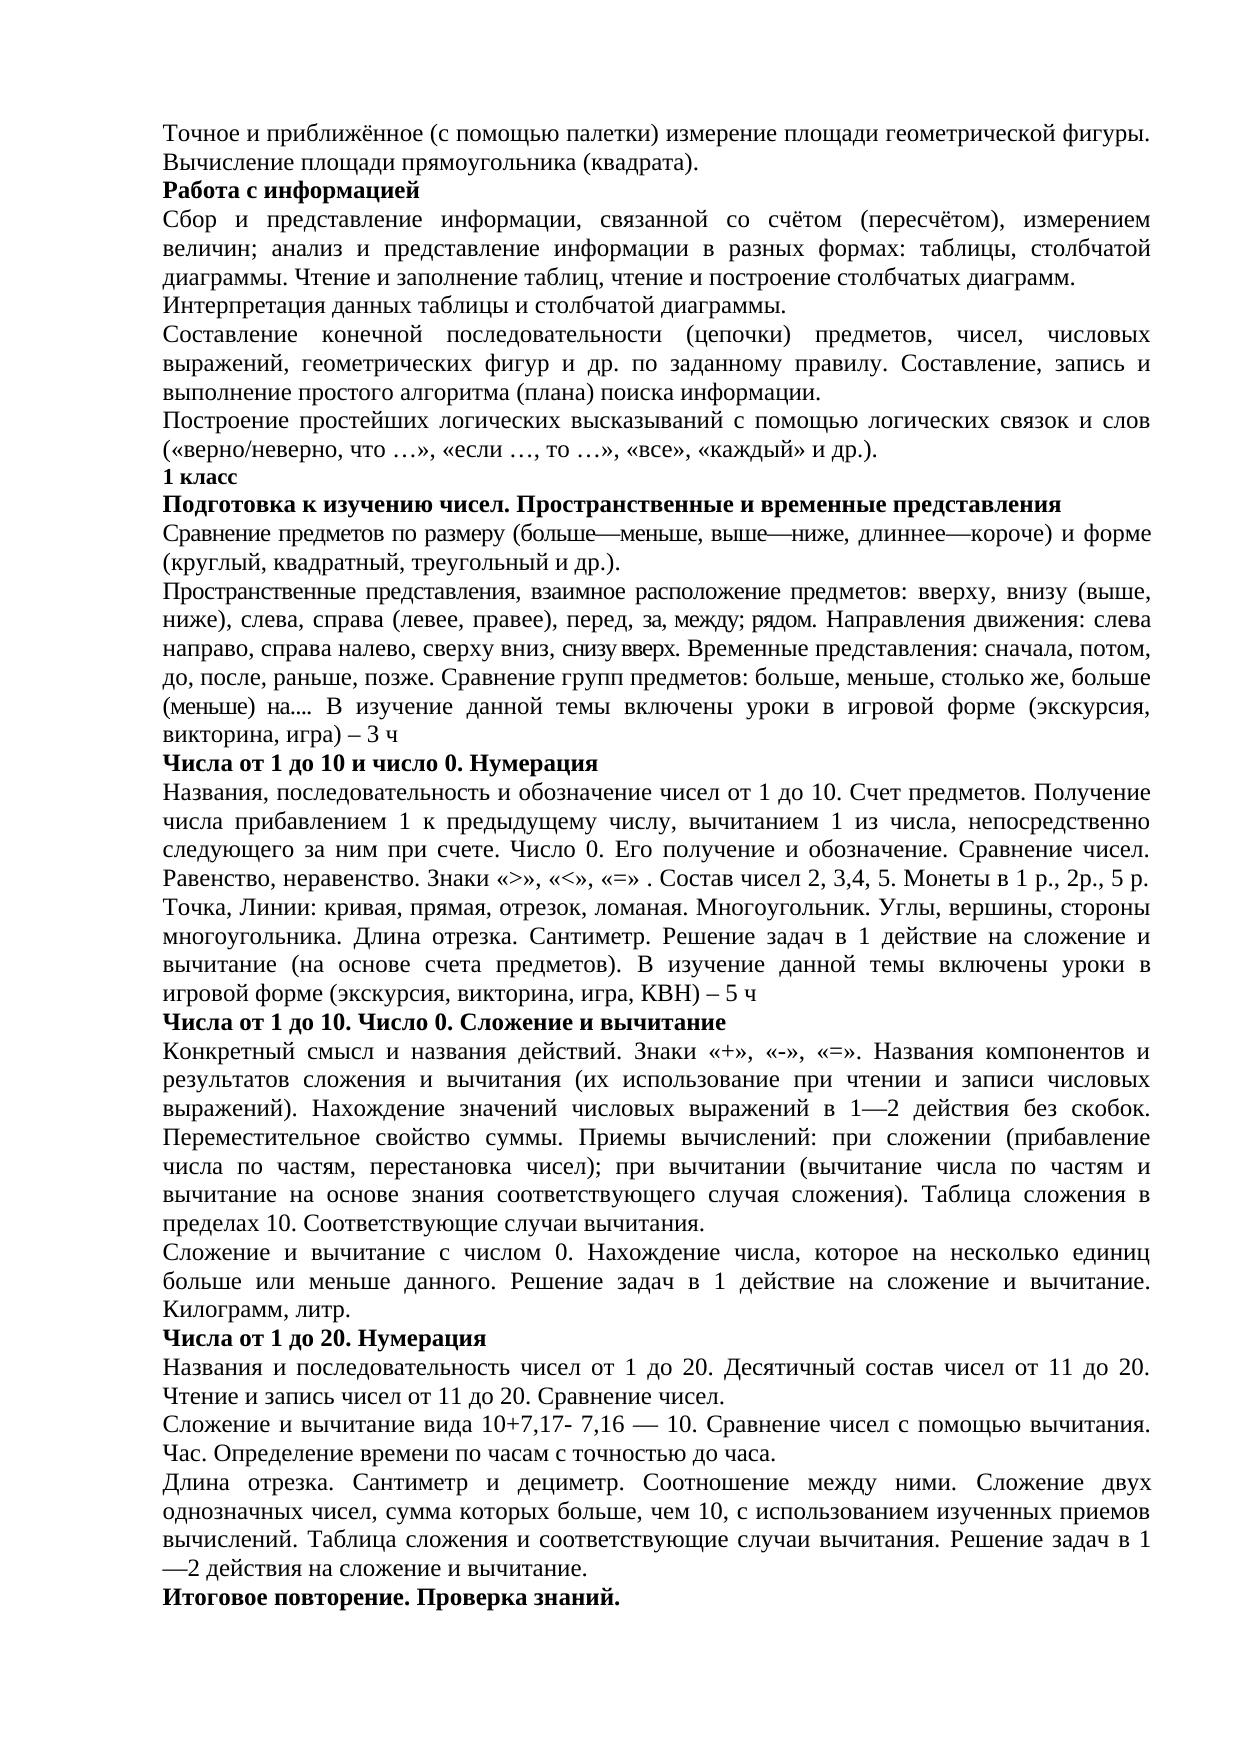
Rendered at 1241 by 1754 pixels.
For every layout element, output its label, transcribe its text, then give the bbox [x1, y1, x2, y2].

text Названия, последовательность и обозначение чисел от 1 до 10. Счет предметов. Получение числа прибавлением 1 к предыдущему числу, вычитанием 1 из числа, непосредственно следующего за ним при счете. Число 0. Его получение и обозначение. Сравнение чисел. Равенство, неравенство. Знаки «>», «<», «=» . Состав чисел 2, 3,4, 5. Монеты в 1 р., 2р., 5 р. Точка, Линии: кривая, прямая, отрезок, ломаная. Многоугольник. Углы, вершины, стороны многоугольника. Длина отрезка. Сантиметр. Решение задач в 1 действие на сложение и вычитание (на основе счета предметов). В изучение данной темы включены уроки в игровой форме (экскурсия, викторина, игра, КВН) – 5 ч [162, 777, 1152, 1007]
text Сложение и вычитание с числом 0. Нахождение числа, которое на несколько единиц больше или меньше данного. Решение задач в 1 действие на сложение и вычитание. Килограмм, литр. [162, 1237, 1152, 1323]
text Сравнение предметов по размеру (больше—меньше, выше—ниже, длиннее—короче) и форме (круглый, квадратный, треугольный и др.). [162, 518, 1152, 576]
text Конкретный смысл и названия действий. Знаки «+», «-», «=». Названия компонентов и результатов сложения и вычитания (их использование при чтении и записи числовых выражений). Нахождение значений числовых выражений в 1—2 действия без скобок. Переместительное свойство суммы. Приемы вычислений: при сложении (прибавление числа по частям, перестановка чисел); при вычитании (вычитание числа по частям и вычитание на основе знания соответствующего случая сложения). Таблица сложения в пределах 10. Соответствующие случаи вычитания. [162, 1036, 1152, 1237]
text Длина отрезка. Сантиметр и дециметр. Соотношение между ними. Сложение двух однозначных чисел, сумма которых больше, чем 10, с использованием изученных приемов вычислений. Таблица сложения и соответствующие случаи вычитания. Решение задач в 1 —2 действия на сложение и вычитание. [162, 1467, 1152, 1582]
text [162, 118, 1152, 176]
text Числа от 1 до 20. Нумерация [162, 1323, 1152, 1352]
text Пространственные представления, взаимное расположение предметов: вверху, внизу (выше, ниже), слева, справа (левее, правее), перед, за, между; рядом. Направления движения: слева направо, справа налево, сверху вниз, снизу вверх. Временные представления: сначала, потом, до, после, раньше, позже. Сравнение групп предметов: больше, меньше, столько же, больше (меньше) на.... В изучение данной темы включены уроки в игровой форме (экскурсия, викторина, игра) – 3 ч [162, 576, 1152, 748]
text Числа от 1 до 10. Число 0. Сложение и вычитание [162, 1007, 1152, 1036]
text 1 класс [162, 463, 1152, 489]
text Сложение и вычитание вида 10+7,17- 7,16 — 10. Сравнение чисел с помощью вычитания. Час. Определение времени по часам с точностью до часа. [162, 1409, 1152, 1467]
text Итоговое повторение. Проверка знаний. [162, 1582, 1152, 1611]
text Подготовка к изучению чисел. Пространственные и временные представления [162, 489, 1152, 518]
text Числа от 1 до 10 и число 0. Нумерация [162, 748, 1152, 777]
text Названия и последовательность чисел от 1 до 20. Десятичный состав чисел от 11 до 20. Чтение и запись чисел от 11 до 20. Сравнение чисел. [162, 1352, 1152, 1409]
text Интерпретация данных таблицы и столбчатой диаграммы. [162, 291, 1152, 319]
text Сбор и представление информации, связанной со счётом (пересчётом), измерением величин; анализ и представление информации в разных формах: таблицы, столбчатой диаграммы. Чтение и заполнение таблиц, чтение и построение столбчатых диаграмм. [162, 204, 1152, 291]
text Построение простейших логических высказываний с помощью логических связок и слов («верно/неверно, что …», «если …, то …», «все», «каждый» и др.). [162, 406, 1152, 463]
text Составление конечной последовательности (цепочки) предметов, чисел, числовых выражений, геометрических фигур и др. по заданному правилу. Составление, запись и выполнение простого алгоритма (плана) поиска информации. [162, 319, 1152, 406]
text Работа с информацией [162, 176, 1152, 204]
